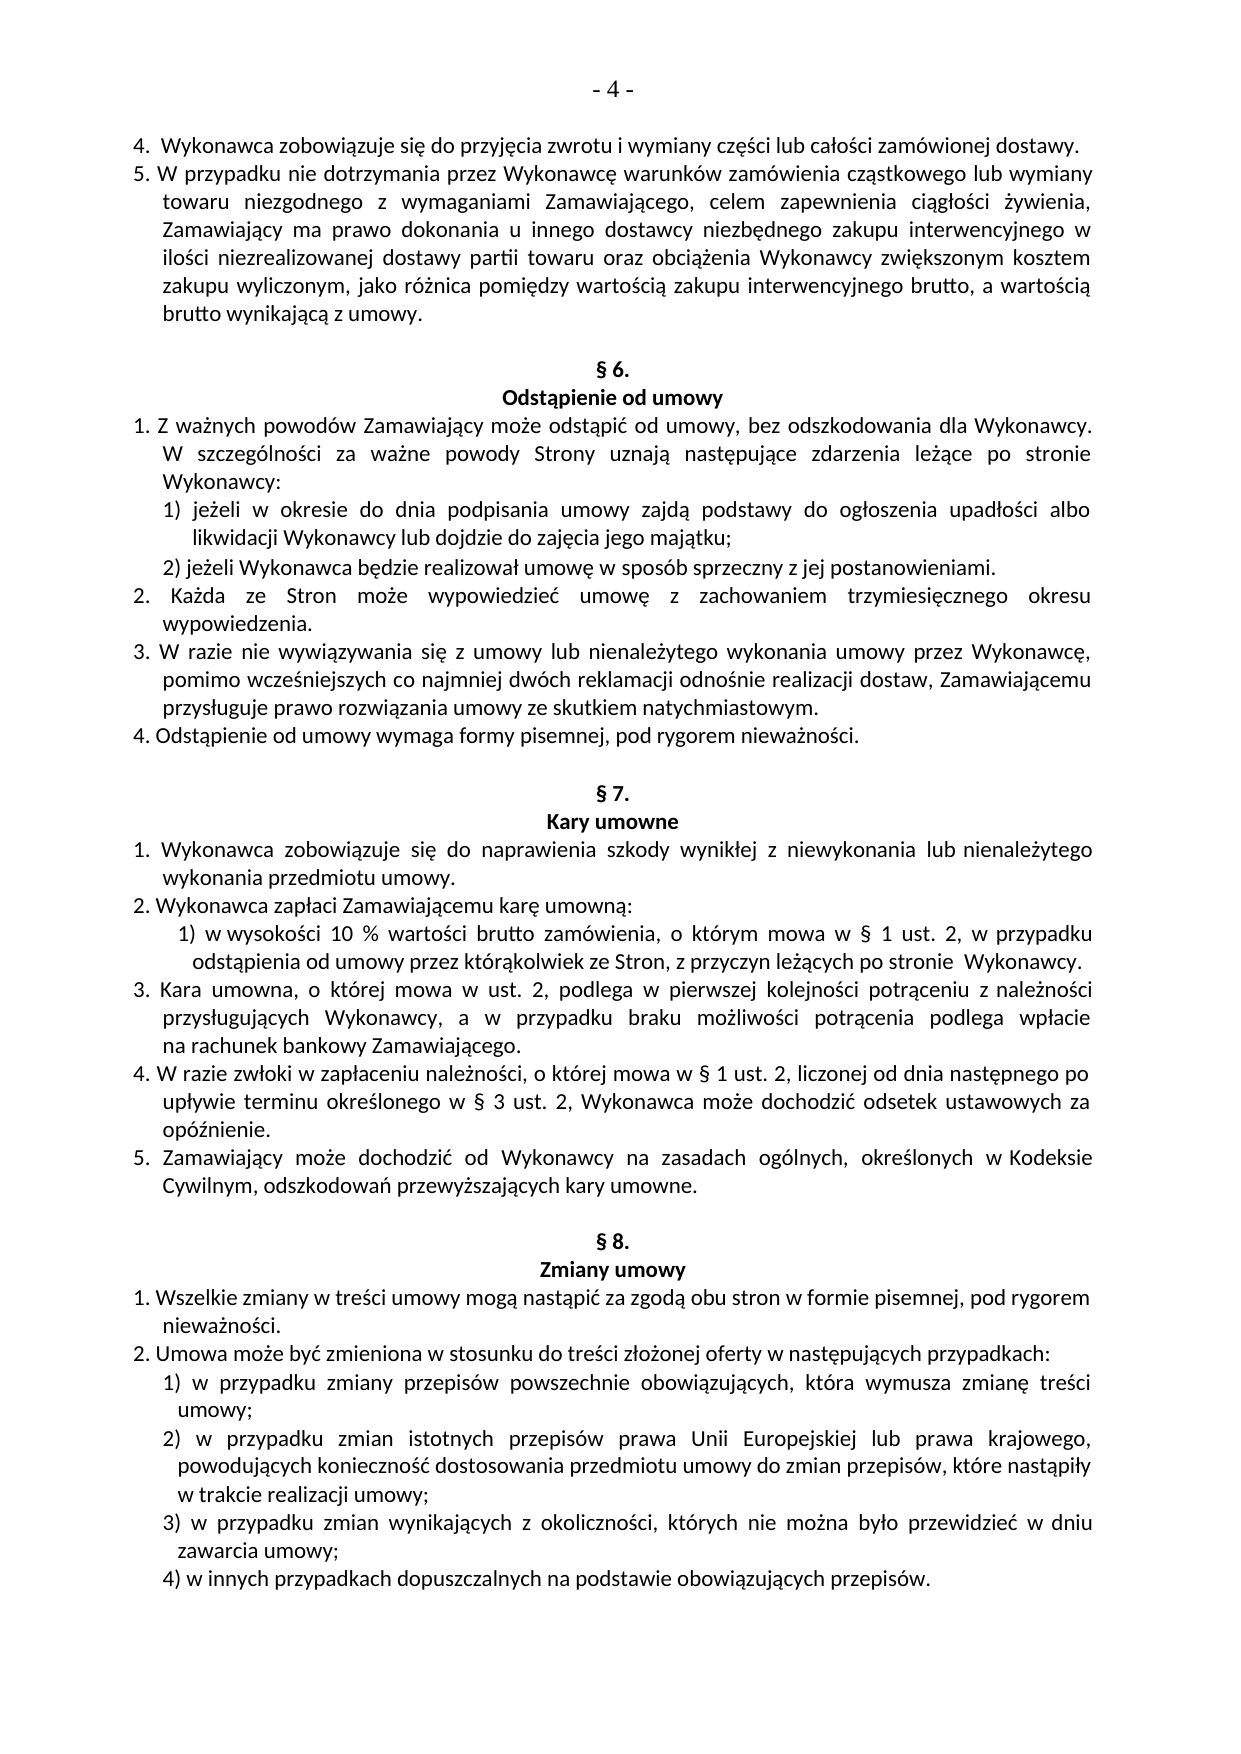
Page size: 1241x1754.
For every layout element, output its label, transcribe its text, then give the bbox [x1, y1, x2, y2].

text 1) jeżeli w okresie do dnia podpisania umowy zajdą podstawy do ogłoszenia upadłości albo likwidacji Wykonawcy lub dojdzie do zajęcia jego majątku; [162, 496, 1093, 552]
text Odstąpienie od umowy [133, 383, 1093, 411]
text § 6. [133, 355, 1093, 383]
text 1. Wykonawca zobowiązuje się do naprawienia szkody wynikłej z niewykonania lub nienależytego wykonania przedmiotu umowy. [133, 835, 1093, 891]
list Wykonawca zobowiązuje się do przyjęcia zwrotu i wymiany części lub całości zamówionej dostawy. [133, 131, 1093, 159]
text 1. Wszelkie zmiany w treści umowy mogą nastąpić za zgodą obu stron w formie pisemnej, pod rygorem nieważności. [133, 1283, 1093, 1339]
text 5. Zamawiający może dochodzić od Wykonawcy na zasadach ogólnych, określonych w Kodeksie Cywilnym, odszkodowań przewyższających kary umowne. [133, 1143, 1093, 1199]
text 4. W razie zwłoki w zapłaceniu należności, o której mowa w § 1 ust. 2, liczonej od dnia następnego po upływie terminu określonego w § 3 ust. 2, Wykonawca może dochodzić odsetek ustawowych za opóźnienie. [133, 1059, 1093, 1143]
text § 8. [133, 1227, 1093, 1256]
text 4. Odstąpienie od umowy wymaga formy pisemnej, pod rygorem nieważności. [133, 722, 1093, 749]
text 1. Z ważnych powodów Zamawiający może odstąpić od umowy, bez odszkodowania dla Wykonawcy. W szczególności za ważne powody Strony uznają następujące zdarzenia leżące po stronie Wykonawcy: [133, 411, 1093, 496]
list 3. W razie nie wywiązywania się z umowy lub nienależytego wykonania umowy przez Wykonawcę, pomimo wcześniejszych co najmniej dwóch reklamacji odnośnie realizacji dostaw, Zamawiającemu przysługuje prawo rozwiązania umowy ze skutkiem natychmiastowym. [133, 637, 1093, 722]
text 2. Umowa może być zmieniona w stosunku do treści złożonej oferty w następujących przypadkach: [133, 1339, 1093, 1368]
text 5. W przypadku nie dotrzymania przez Wykonawcę warunków zamówienia cząstkowego lub wymiany towaru niezgodnego z wymaganiami Zamawiającego, celem zapewnienia ciągłości żywienia, Zamawiający ma prawo dokonania u innego dostawcy niezbędnego zakupu interwencyjnego w ilości niezrealizowanej dostawy partii towaru oraz obciążenia Wykonawcy zwiększonym kosztem zakupu wyliczonym, jako różnica pomiędzy wartością zakupu interwencyjnego brutto, a wartością brutto wynikającą z umowy. [133, 159, 1093, 327]
text 3. Kara umowna, o której mowa w ust. 2, podlega w pierwszej kolejności potrąceniu z należności przysługujących Wykonawcy, a w przypadku braku możliwości potrącenia podlega wpłacie na rachunek bankowy Zamawiającego. [133, 975, 1093, 1059]
text § 7. [133, 779, 1093, 807]
list 2. Każda ze Stron może wypowiedzieć umowę z zachowaniem trzymiesięcznego okresu wypowiedzenia. [133, 581, 1093, 637]
text Zmiany umowy [133, 1256, 1093, 1283]
text 4) w innych przypadkach dopuszczalnych na podstawie obowiązujących przepisów. [162, 1564, 1093, 1592]
text 1) w wysokości 10 % wartości brutto zamówienia, o którym mowa w § 1 ust. 2, w przypadku odstąpienia od umowy przez którąkolwiek ze Stron, z przyczyn leżących po stronie Wykonawcy. [177, 919, 1093, 975]
text 2) jeżeli Wykonawca będzie realizował umowę w sposób sprzeczny z jej postanowieniami. [162, 553, 1093, 581]
text 2. Wykonawca zapłaci Zamawiającemu karę umowną: [133, 891, 1093, 919]
text Kary umowne [133, 807, 1093, 835]
text 1) w przypadku zmiany przepisów powszechnie obowiązujących, która wymusza zmianę treści umowy; [162, 1368, 1093, 1424]
text 3) w przypadku zmian wynikających z okoliczności, których nie można było przewidzieć w dniu zawarcia umowy; [162, 1508, 1093, 1564]
text 2) w przypadku zmian istotnych przepisów prawa Unii Europejskiej lub prawa krajowego, powodujących konieczność dostosowania przedmiotu umowy do zmian przepisów, które nastąpiły w trakcie realizacji umowy; [162, 1424, 1093, 1508]
